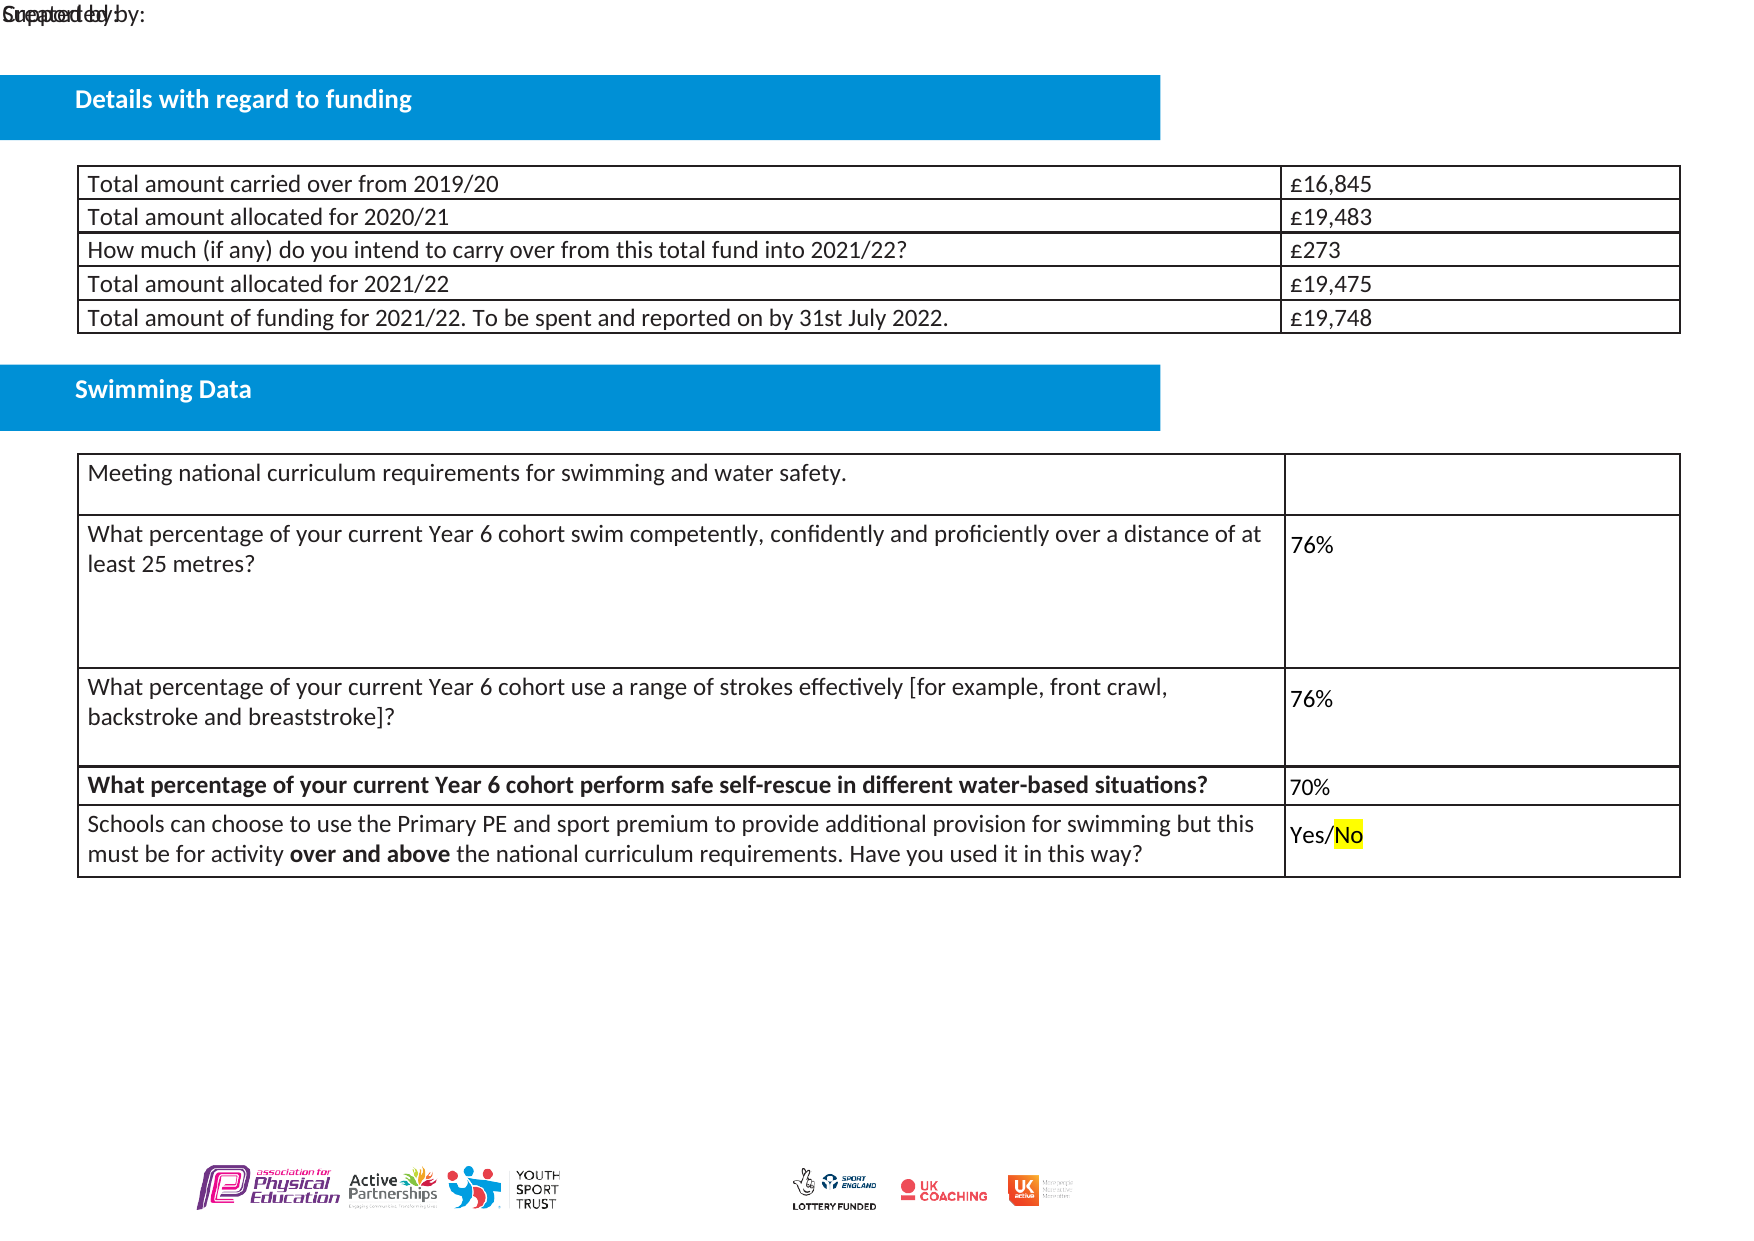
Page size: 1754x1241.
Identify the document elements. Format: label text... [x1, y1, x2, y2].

table_header [1286, 455, 1679, 514]
table_cell How much (if any) do you intend to carry over from this total fund into 2021/22? [79, 234, 1280, 265]
table_cell £19,475 [1282, 267, 1679, 298]
table_cell What percentage of your current Year 6 cohort use a range of strokes effectively [for example, front crawl, backstroke and breaststroke]? [79, 669, 1284, 765]
table_cell Total amount of funding for 2021/22. To be spent and reported on by 31st July 2022. [79, 301, 1280, 332]
table_cell What percentage of your current Year 6 cohort swim competently, confidently and proficiently over a distance of at least 25 metres? [79, 516, 1284, 667]
picture [793, 1168, 876, 1210]
picture [196, 1165, 560, 1210]
table_cell What percentage of your current Year 6 cohort perform safe self-rescue in different water-based situations? [79, 768, 1284, 804]
table_header Total amount carried over from 2019/20 [79, 167, 1280, 198]
table_cell Total amount allocated for 2020/21 [79, 200, 1280, 231]
table_cell Total amount allocated for 2021/22 [79, 267, 1280, 298]
table_cell 70% [1286, 768, 1679, 804]
table_header £16,845 [1282, 167, 1679, 198]
table_header Meeting national curriculum requirements for swimming and water safety. [79, 455, 1284, 514]
table_cell Schools can choose to use the Primary PE and sport premium to provide additional provision for swimming but this must be for activity over and above the national curriculum requirements. Have you used it in this way? [79, 806, 1284, 876]
table_cell £273 [1282, 234, 1679, 265]
picture [1008, 1174, 1073, 1206]
table_cell 76% [1286, 669, 1679, 765]
picture [920, 1181, 987, 1201]
table_cell 76% [1286, 516, 1679, 667]
table_cell £19,483 [1282, 200, 1679, 231]
table_cell Yes/No [1286, 806, 1679, 876]
table_cell £19,748 [1282, 301, 1679, 332]
